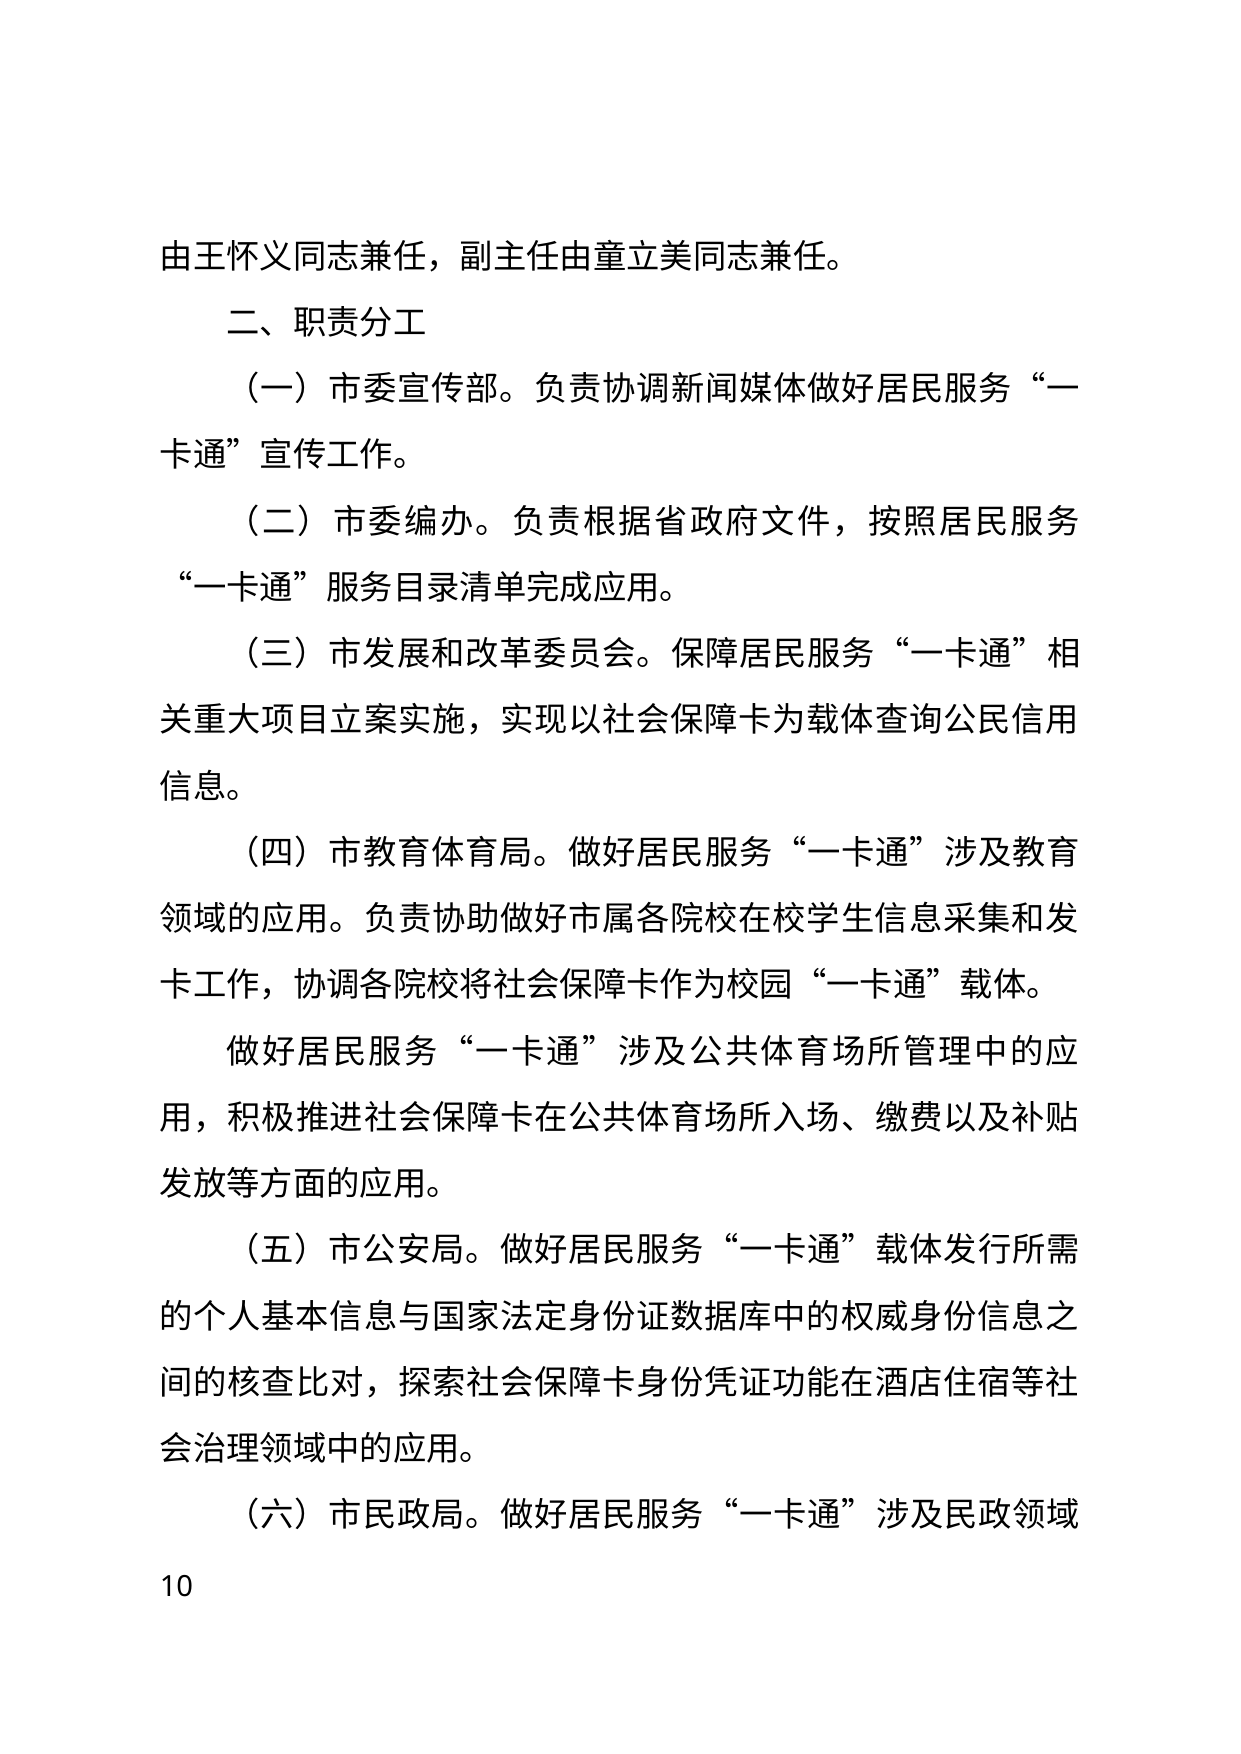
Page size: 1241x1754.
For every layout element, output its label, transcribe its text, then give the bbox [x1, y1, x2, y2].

text （四）市教育体育局。做好居民服务“一卡通”涉及教育领域的应用。负责协助做好市属各院校在校学生信息采集和发卡工作，协调各院校将社会保障卡作为校园“一卡通”载体。 [159, 817, 1081, 1015]
text 做好居民服务“一卡通”涉及公共体育场所管理中的应用，积极推进社会保障卡在公共体育场所入场、缴费以及补贴发放等方面的应用。 [159, 1015, 1081, 1214]
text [159, 220, 1081, 287]
text （五）市公安局。做好居民服务“一卡通”载体发行所需的个人基本信息与国家法定身份证数据库中的权威身份信息之间的核查比对，探索社会保障卡身份凭证功能在酒店住宿等社会治理领域中的应用。 [159, 1214, 1081, 1479]
text （三）市发展和改革委员会。保障居民服务“一卡通”相关重大项目立案实施，实现以社会保障卡为载体查询公民信用信息。 [159, 618, 1081, 817]
text （二）市委编办。负责根据省政府文件，按照居民服务“一卡通”服务目录清单完成应用。 [159, 485, 1081, 618]
text 二、职责分工 [159, 287, 1081, 353]
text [159, 1479, 1081, 1545]
text （一）市委宣传部。负责协调新闻媒体做好居民服务“一卡通”宣传工作。 [159, 353, 1081, 485]
